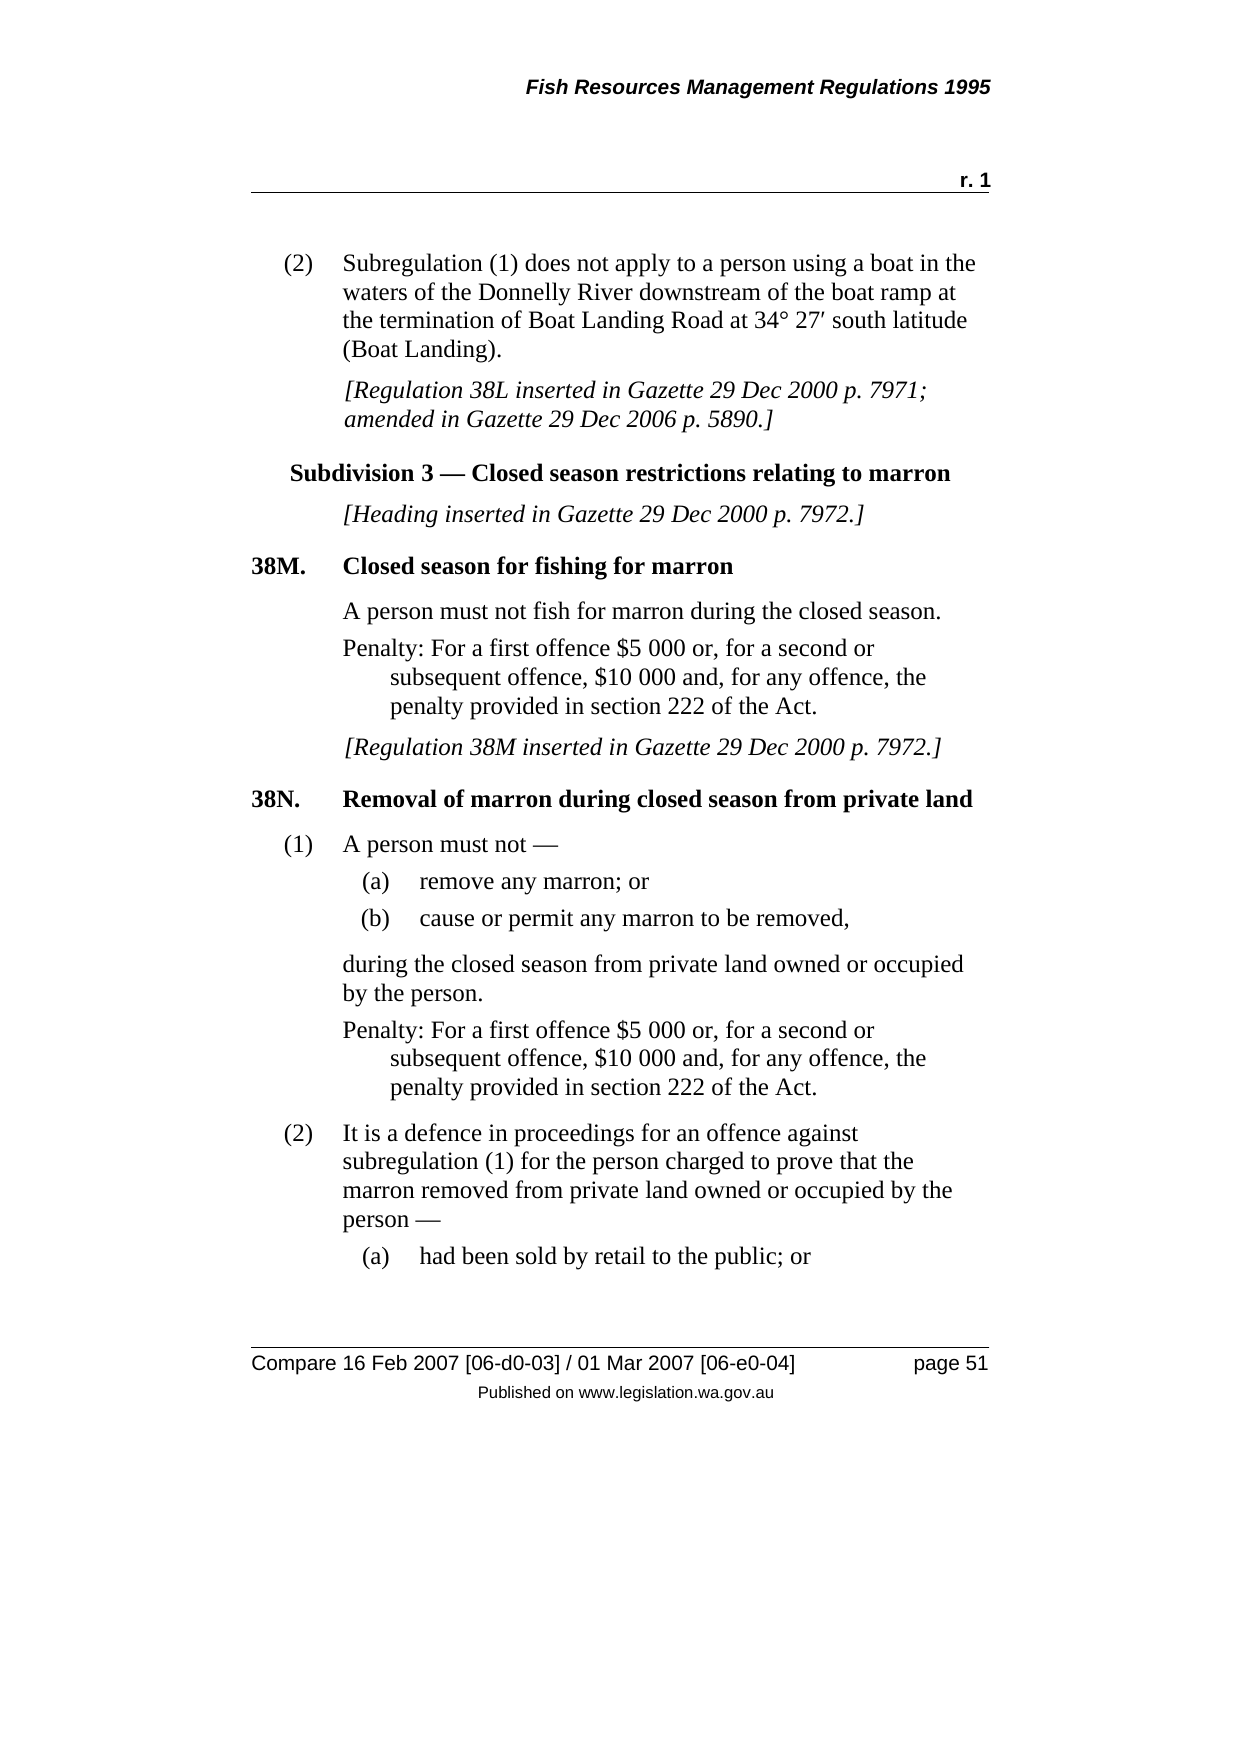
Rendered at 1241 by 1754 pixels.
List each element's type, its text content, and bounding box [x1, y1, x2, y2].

subtitle 38N. Removal of marron during closed season from private land [251, 784, 989, 813]
subtitle 38M. Closed season for fishing for marron [251, 551, 989, 580]
text (2) It is a defence in proceedings for an offence against subregulation (1) for the person charged to prove that the marron removed from private land owned or occupied by the person — [251, 1118, 989, 1233]
subtitle [Heading inserted in Gazette 29 Dec 2000 p. 7972.] [251, 499, 989, 528]
text (b) cause or permit any marron to be removed, [251, 903, 989, 932]
text Penalty: For a first offence $5 000 or, for a second or subsequent offence, $10 000 and, for any offence, the penalty provided in section 222 of the Act. [251, 1015, 989, 1101]
text [Regulation 38M inserted in Gazette 29 Dec 2000 p. 7972.] [251, 732, 989, 761]
text during the closed season from private land owned or occupied by the person. [251, 949, 989, 1006]
subtitle Subdivision 3 — Closed season restrictions relating to marron [251, 458, 989, 487]
text Penalty: For a first offence $5 000 or, for a second or subsequent offence, $10 000 and, for any offence, the penalty provided in section 222 of the Act. [251, 633, 989, 720]
text (1) A person must not — [251, 829, 989, 858]
text A person must not fish for marron during the closed season. [251, 596, 989, 625]
text (a) had been sold by retail to the public; or [251, 1241, 989, 1270]
text (a) remove any marron; or [251, 866, 989, 895]
text [Regulation 38L inserted in Gazette 29 Dec 2000 p. 7971; amended in Gazette 29 Dec 2006 p. 5890.] [251, 376, 989, 433]
text (2) Subregulation (1) does not apply to a person using a boat in the waters of the Donnelly River downstream of the boat ramp at the termination of Boat Landing Road at 34° 27′ south latitude (Boat Landing). [251, 248, 989, 363]
